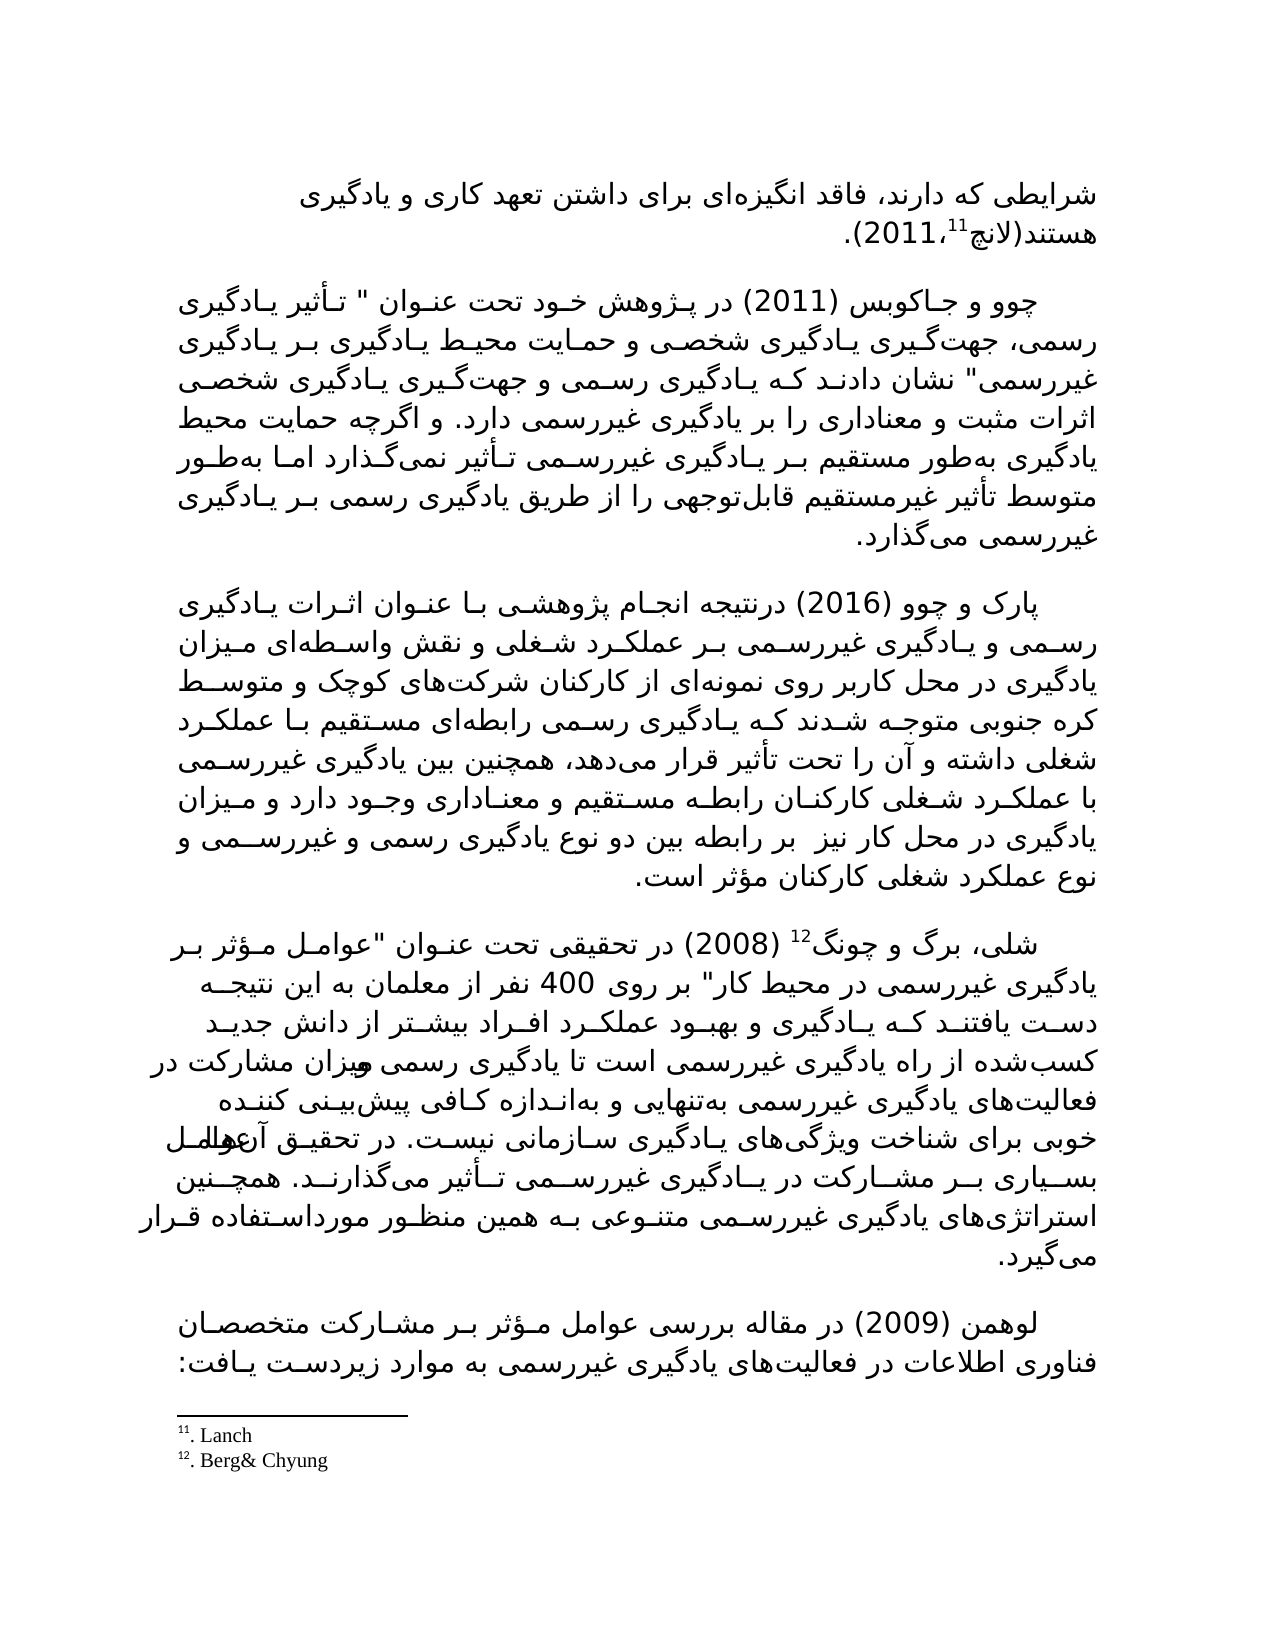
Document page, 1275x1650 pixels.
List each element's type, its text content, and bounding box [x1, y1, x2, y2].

text پارک و چوو (2016) درنتیجه انجام پژوهشی با عنوان اثرات یادگیری رسمی و یادگیری غیررسمی بر عملکرد شغلی و نقش واسطه‌ای میزان یادگیری در محل کاربر روی نمونه‌ای از کارکنان شرکت‌های کوچک و متوسط کره جنوبی متوجه شدند که یادگیری رسمی رابطه‌ای مستقیم با عملکرد شغلی داشته و آن را تحت تأثیر قرار می‌دهد، همچنین بین یادگیری غیررسمی با عملکرد شغلی کارکنان رابطه مستقیم و معناداری وجود دارد و میزان یادگیری در محل کار نیز بر رابطه بین دو نوع یادگیری رسمی و غیررسمی و نوع عملکرد شغلی کارکنان مؤثر است. [177, 586, 1098, 893]
text چوو و جاکوبس (2011) در پژوهش خود تحت عنوان " تأثیر یادگیری رسمی، جهت‌گیری یادگیری شخصی و حمایت محیط یادگیری بر یادگیری غیررسمی" نشان دادند که یادگیری رسمی و جهت‌گیری یادگیری شخصی اثرات مثبت و معناداری را بر یادگیری غیررسمی دارد. و اگرچه حمایت محیط یادگیری به‌طور مستقیم بر یادگیری غیررسمی تأثیر نمی‌گذارد اما به‌طور متوسط تأثیر غیرمستقیم قابل‌توجهی را از طریق یادگیری رسمی بر یادگیری غیررسمی می‌گذارد. [177, 284, 1098, 552]
text شلی، برگ و چونگ (2008) در تحقیقی تحت عنوان "عوامل مؤثر بر یادگیری غیررسمی در محیط کار" بر روی 400 نفر از معلمان به این نتیجه دست یافتند که یادگیری و بهبود عملکرد افراد بیشتر از دانش جدید کسب‌شده از راه یادگیری غیررسمی است تا یادگیری رسمی و میزان مشارکت در فعالیت‌های یادگیری غیررسمی به‌تنهایی و به‌اندازه کافی پیش‌بینی کننده خوبی برای شناخت ویژگی‌های یادگیری سازمانی نیست. در تحقیق آن‌ها عوامل بسیاری بر مشارکت در یادگیری غیررسمی تأثیر می‌گذارند. همچنین استراتژی‌های یادگیری غیررسمی متنوعی به همین منظور مورداستفاده قرار می‌گیرد. [177, 927, 1098, 1273]
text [177, 1307, 1098, 1380]
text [177, 177, 1098, 250]
